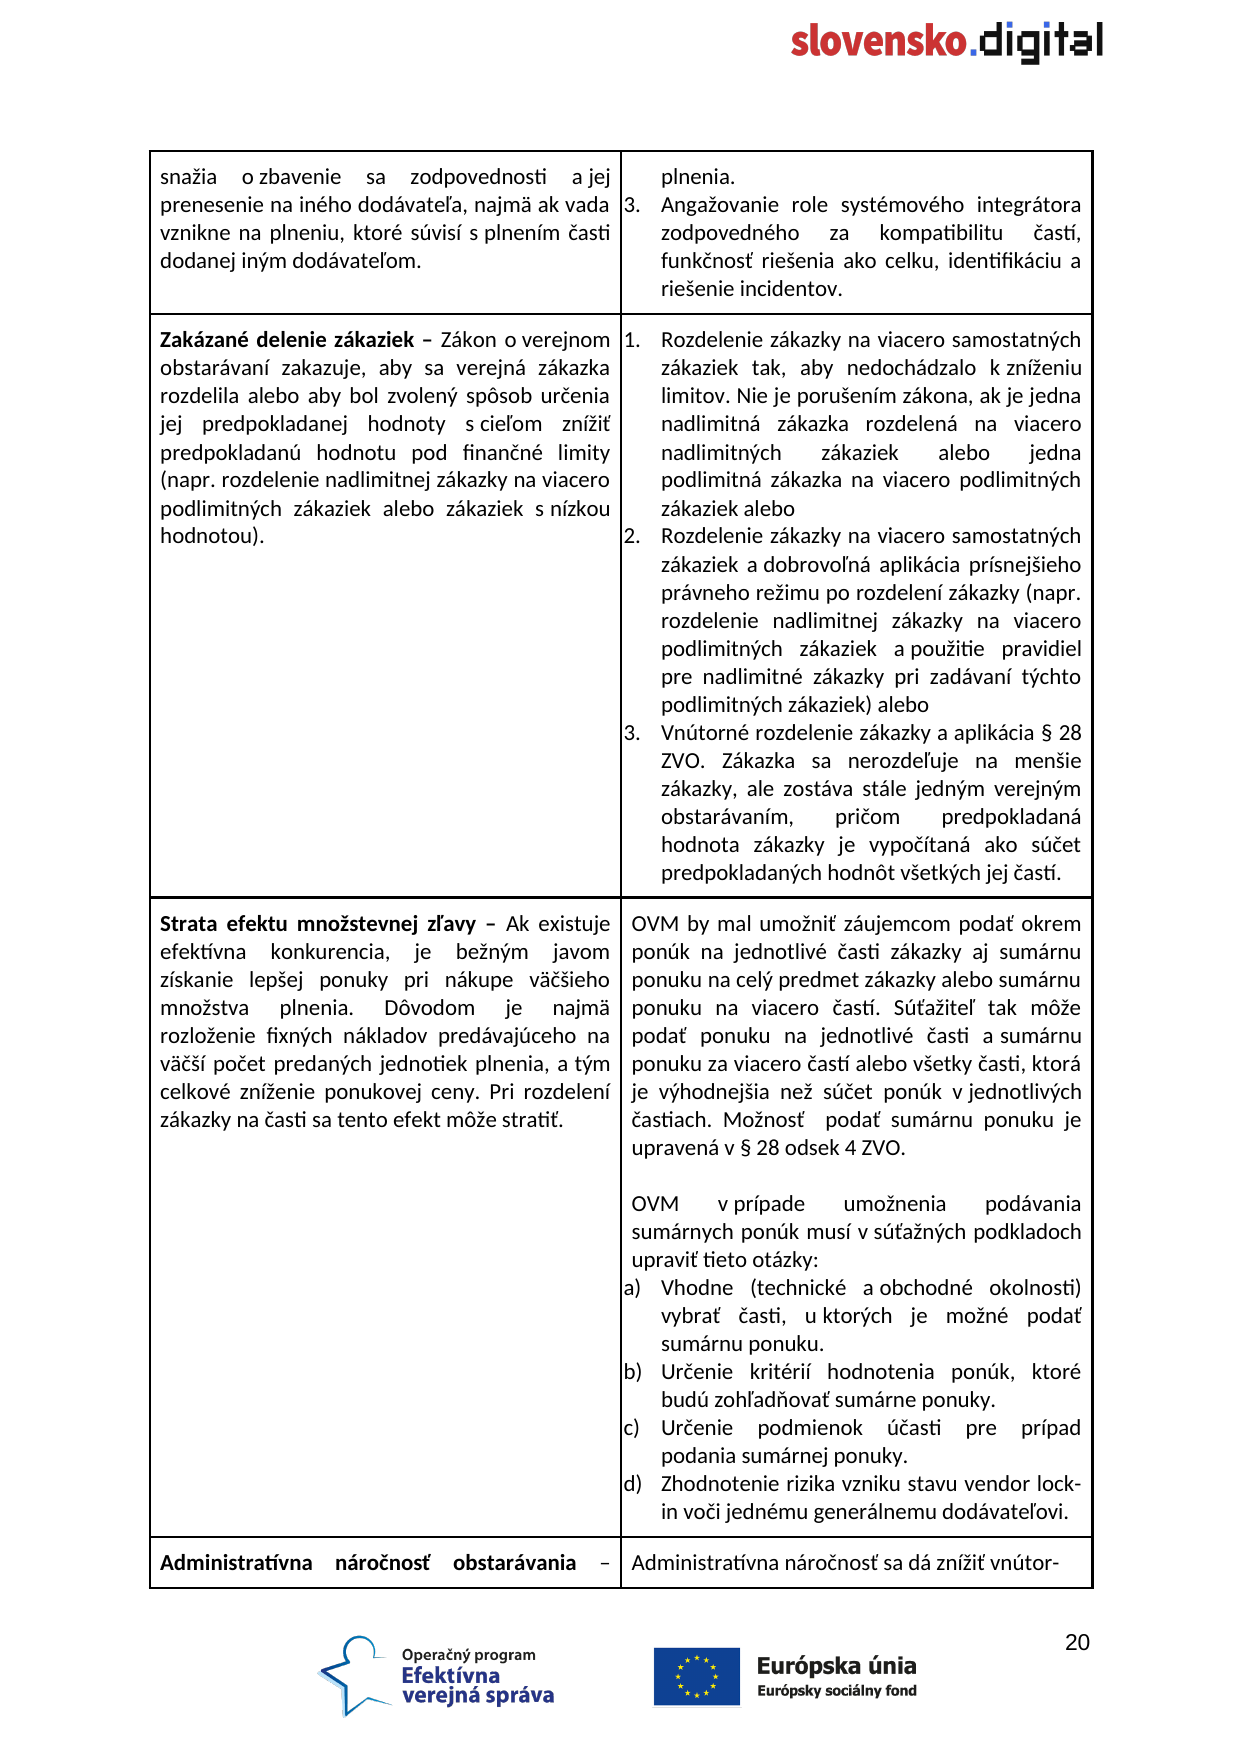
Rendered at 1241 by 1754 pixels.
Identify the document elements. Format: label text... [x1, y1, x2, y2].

table_cell OVM by mal umožniť záujemcom podať okrem ponúk na jednotlivé časti zákazky aj sumárnu ponuku na celý predmet zákazky alebo sumárnu ponuku na viacero častí. Súťažiteľ tak môže podať ponuku na jednotlivé časti a sumárnu ponuku za viacero častí alebo všetky časti, ktorá je výhodnejšia než súčet ponúk v jednotlivých častiach. Možnosť podať sumárnu ponuku je upravená v § 28 odsek 4 ZVO. OVM v prípade umožnenia podávania sumárnych ponúk musí v súťažných podkladoch upraviť tieto otázky: Vhodne (technické a obchodné okolnosti) vybrať časti, u ktorých je možné podať sumárnu ponuku. Určenie kritérií hodnotenia ponúk, ktoré budú zohľadňovať sumárne ponuky. Určenie podmienok účasti pre prípad podania sumárnej ponuky. Zhodnotenie rizika vzniku stavu vendor lock-in voči jednému generálnemu dodávateľovi. [622, 899, 1091, 1536]
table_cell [622, 152, 1091, 313]
picture [296, 1628, 939, 1737]
table_cell Rozdelenie zákazky na viacero samostatných zákaziek tak, aby nedochádzalo k zníženiu limitov. Nie je porušením zákona, ak je jedna nadlimitná zákazka rozdelená na viacero nadlimitných zákaziek alebo jedna podlimitná zákazka na viacero podlimitných zákaziek alebo Rozdelenie zákazky na viacero samostatných zákaziek a dobrovoľná aplikácia prísnejšieho právneho režimu po rozdelení zákazky (napr. rozdelenie nadlimitnej zákazky na viacero podlimitných zákaziek a použitie pravidiel pre nadlimitné zákazky pri zadávaní týchto podlimitných zákaziek) alebo Vnútorné rozdelenie zákazky a aplikácia § 28 ZVO. Zákazka sa nerozdeľuje na menšie zákazky, ale zostáva stále jedným verejným obstarávaním, pričom predpokladaná hodnota zákazky je vypočítaná ako súčet predpokladaných hodnôt všetkých jej častí. [622, 315, 1091, 896]
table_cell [151, 152, 620, 313]
table_cell Strata efektu množstevnej zľavy – Ak existuje efektívna konkurencia, je bežným javom získanie lepšej ponuky pri nákupe väčšieho množstva plnenia. Dôvodom je najmä rozloženie fixných nákladov predávajúceho na väčší počet predaných jednotiek plnenia, a tým celkové zníženie ponukovej ceny. Pri rozdelení zákazky na časti sa tento efekt môže stratiť. [151, 899, 620, 1536]
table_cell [622, 1538, 1091, 1587]
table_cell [151, 1538, 620, 1587]
picture [789, 0, 1106, 72]
table_cell Zakázané delenie zákaziek – Zákon o verejnom obstarávaní zakazuje, aby sa verejná zákazka rozdelila alebo aby bol zvolený spôsob určenia jej predpokladanej hodnoty s cieľom znížiť predpokladanú hodnotu pod finančné limity (napr. rozdelenie nadlimitnej zákazky na viacero podlimitných zákaziek alebo zákaziek s nízkou hodnotou). [151, 315, 620, 896]
